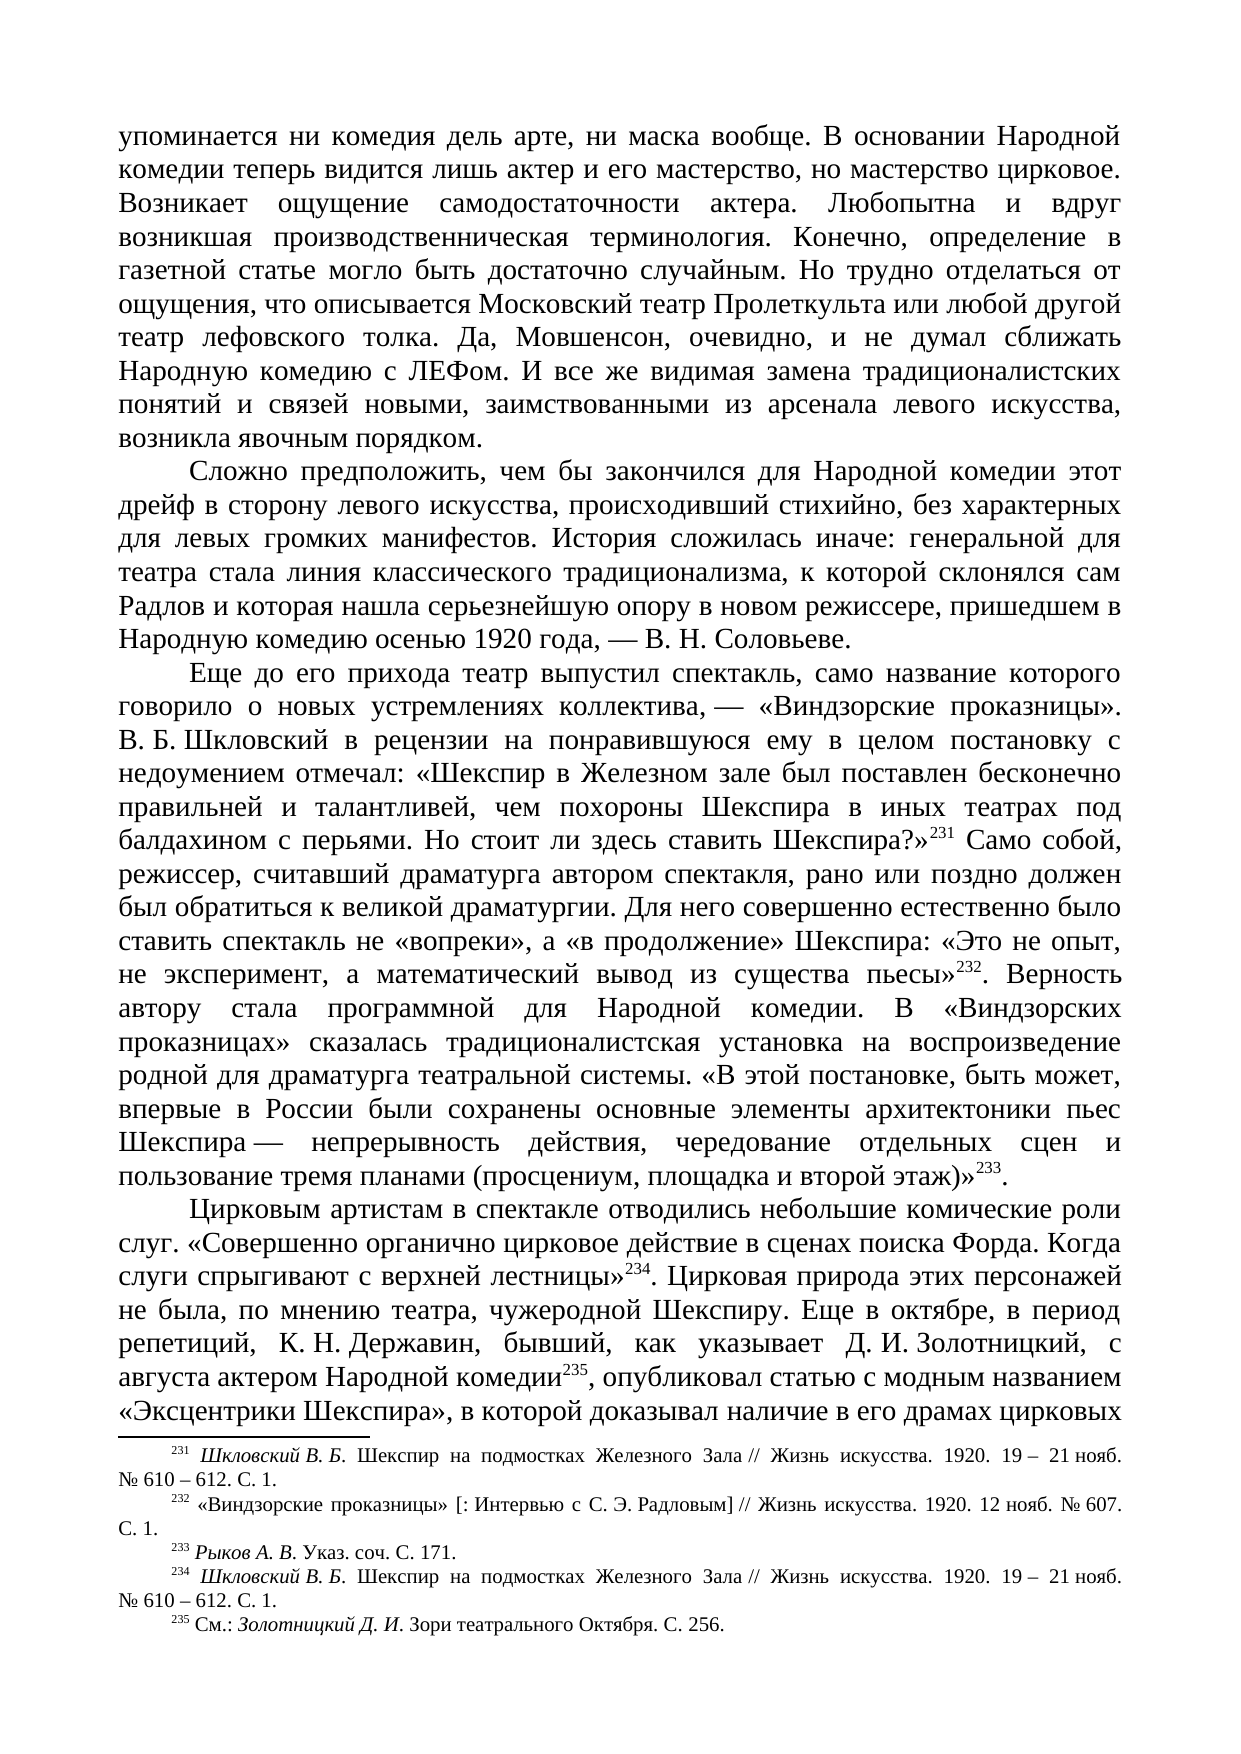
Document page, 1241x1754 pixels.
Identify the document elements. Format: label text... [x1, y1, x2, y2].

text Сложно предположить, чем бы закончился для Народной комедии этот дрейф в сторону левого искусства, происходивший стихийно, без характерных для левых громких манифестов. История сложилась иначе: генеральной для театра стала линия классического традиционализма, к которой склонялся сам Радлов и которая {83} нашла серьезнейшую опору в новом режиссере, пришедшем в Народную комедию осенью 1920 года, — В. Н. Соловьеве. [118, 453, 1122, 655]
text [118, 1191, 1122, 1426]
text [118, 118, 1122, 453]
text Еще до его прихода театр выпустил спектакль, само название которого говорило о новых устремлениях коллектива, — «Виндзорские проказницы». В. Б. Шкловский в рецензии на понравившуюся ему в целом постановку с недоумением отмечал: «Шекспир в Железном зале был поставлен бесконечно правильней и талантливей, чем похороны Шекспира в иных театрах под балдахином с перьями. Но стоит ли здесь ставить Шекспира?» Само собой, режиссер, считавший драматурга автором спектакля, рано или поздно должен был обратиться к великой драматургии. Для него совершенно естественно было ставить спектакль не «вопреки», а «в продолжение» Шекспира: «Это не опыт, не эксперимент, а математический вывод из существа пьесы». Верность автору стала программной для Народной комедии. В «Виндзорских проказницах» сказалась традиционалистская установка на воспроизведение родной для драматурга театральной системы. «В этой постановке, быть может, впервые в России были сохранены основные элементы архитектоники пьес Шекспира — непрерывность действия, чередование отдельных сцен и пользование тремя планами (просцениум, площадка и второй этаж)». [118, 655, 1122, 1191]
